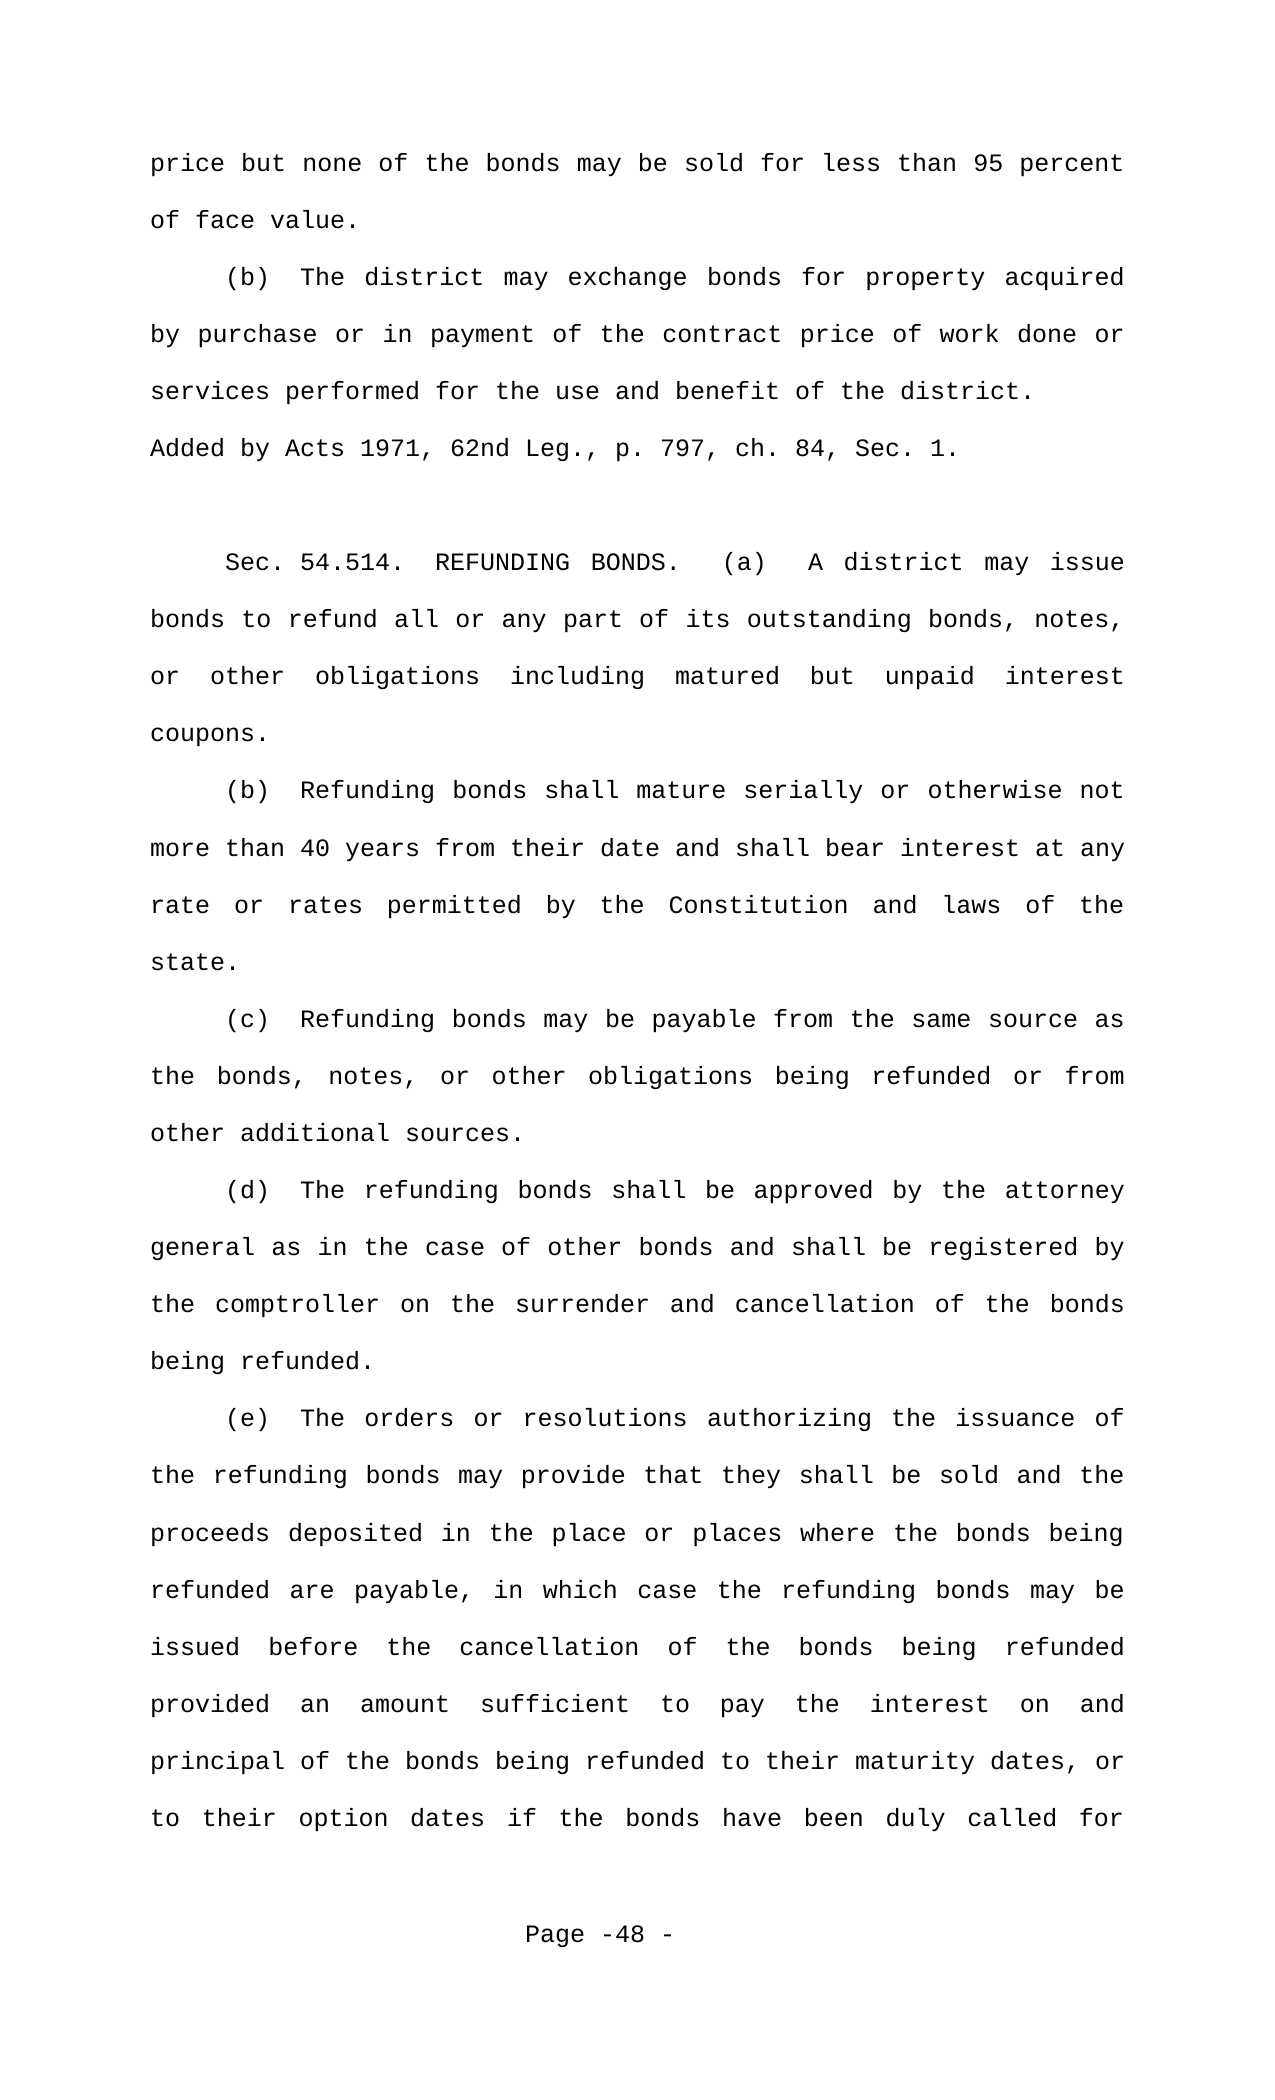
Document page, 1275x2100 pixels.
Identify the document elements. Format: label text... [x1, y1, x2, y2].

text (b) Refunding bonds shall mature serially or otherwise not more than 40 years from their date and shall bear interest at any rate or rates permitted by the Constitution and laws of the state. [150, 778, 1125, 978]
text (c) Refunding bonds may be payable from the same source as the bonds, notes, or other obligations being refunded or from other additional sources. [150, 1006, 1125, 1149]
text (d) The refunding bonds shall be approved by the attorney general as in the case of other bonds and shall be registered by the comptroller on the surrender and cancellation of the bonds being refunded. [150, 1177, 1125, 1377]
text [150, 150, 1125, 236]
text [150, 1406, 1125, 1834]
text Added by Acts 1971, 62nd Leg., p. 797, ch. 84, Sec. 1. [150, 435, 1125, 464]
text (b) The district may exchange bonds for property acquired by purchase or in payment of the contract price of work done or services performed for the use and benefit of the district. [150, 264, 1125, 407]
text Sec. 54.514. REFUNDING BONDS. (a) A district may issue bonds to refund all or any part of its outstanding bonds, notes, or other obligations including matured but unpaid interest coupons. [150, 549, 1125, 749]
